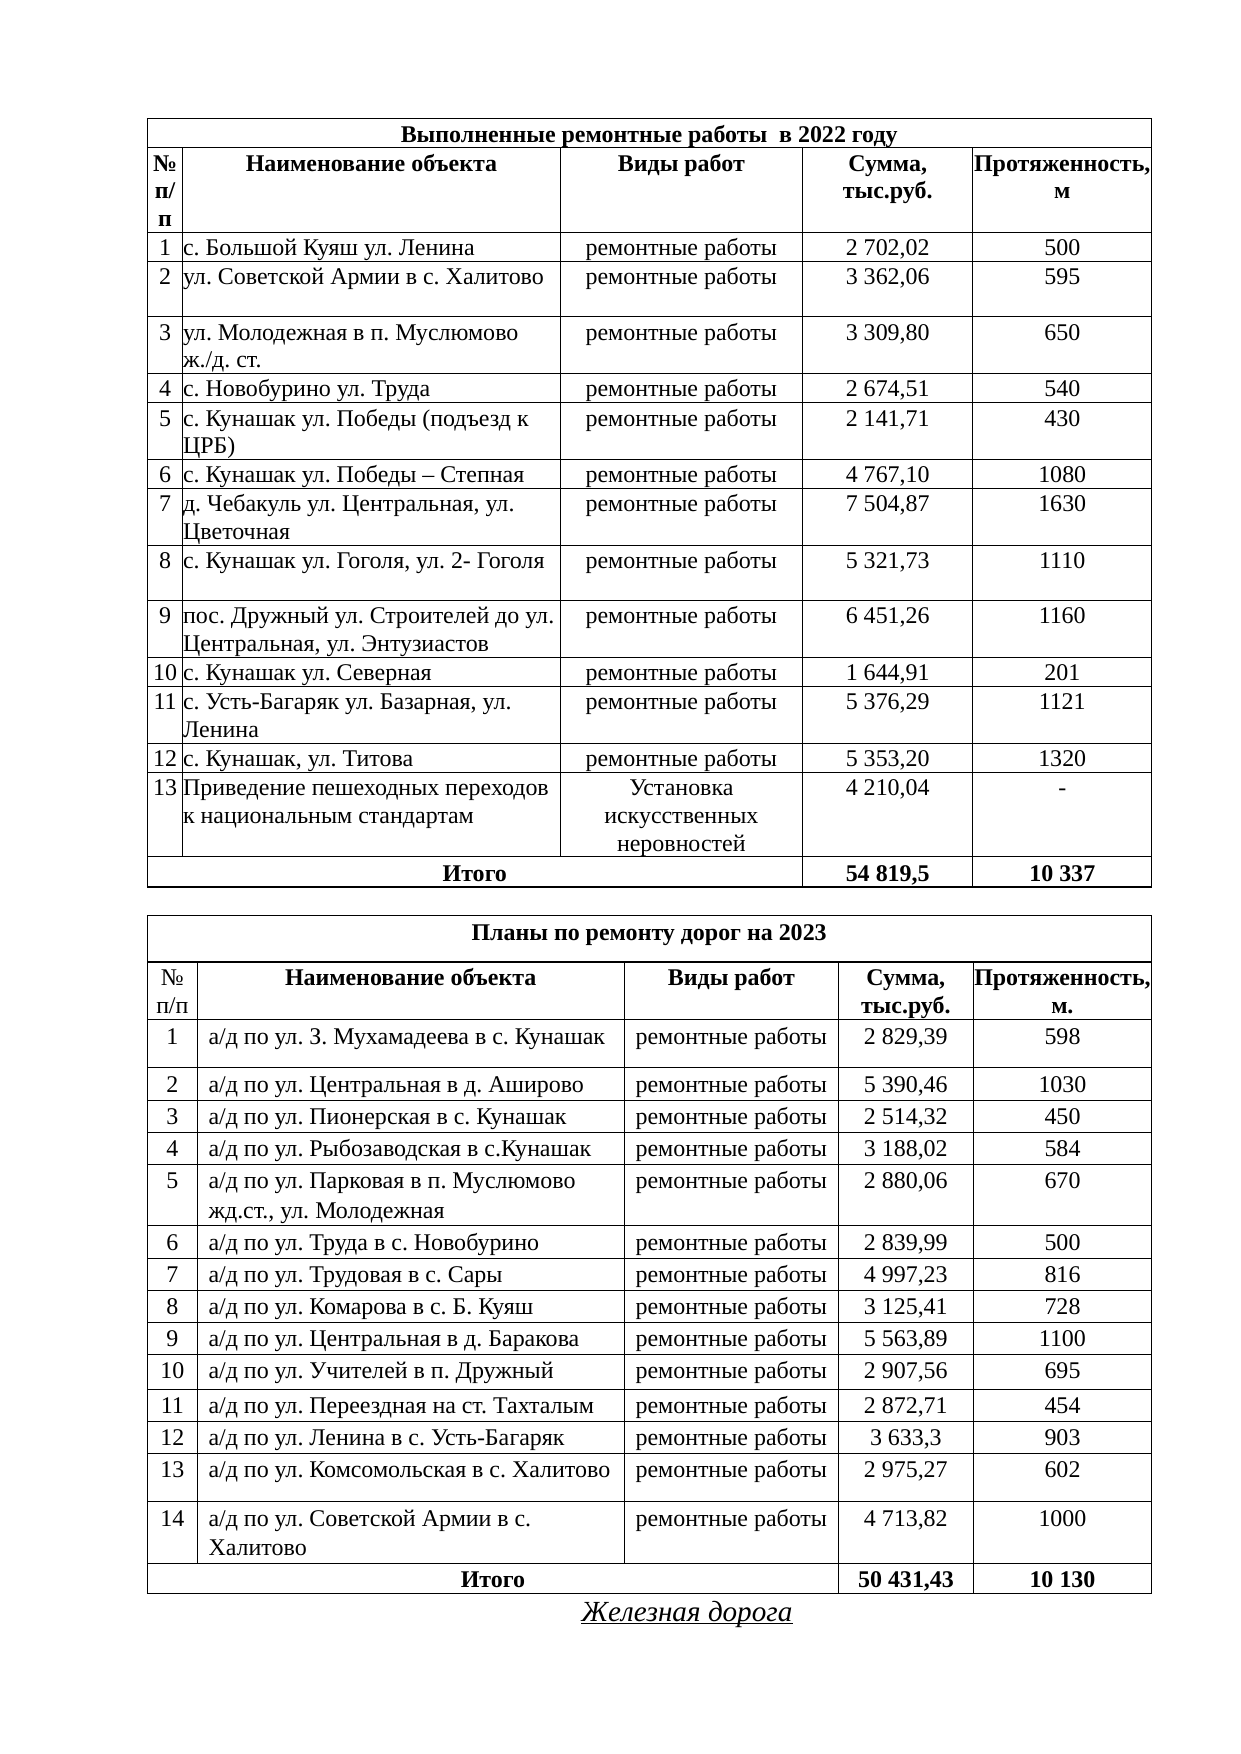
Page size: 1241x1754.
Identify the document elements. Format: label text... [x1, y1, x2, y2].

table_cell ремонтные работы [625, 1502, 838, 1562]
table_cell а/д по ул. Пионерская в с. Кунашак [198, 1101, 624, 1132]
table_cell 2 674,51 [803, 374, 972, 402]
table_cell 500 [973, 233, 1151, 261]
table_cell 2 872,71 [839, 1390, 973, 1421]
table_cell 728 [974, 1291, 1151, 1322]
table_cell Сумма, тыс.руб. [803, 148, 972, 232]
table_header Планы по ремонту дорог на 2023 [148, 916, 1151, 961]
table_cell 2 880,06 [839, 1165, 973, 1225]
table_cell 540 [973, 374, 1151, 402]
table_cell 13 [148, 1454, 197, 1501]
table_cell 4 210,04 [803, 773, 972, 856]
table_cell 10 130 [974, 1564, 1151, 1593]
table_cell 1 [148, 233, 182, 261]
table_cell 2 [148, 262, 182, 316]
table_cell ремонтные работы [561, 403, 802, 459]
table_cell 670 [974, 1165, 1151, 1225]
table_cell 450 [974, 1101, 1151, 1132]
table_cell 9 [148, 1323, 197, 1354]
table_cell ремонтные работы [625, 1101, 838, 1132]
table_cell 2 [148, 1068, 197, 1099]
table_cell Сумма, тыс.руб. [839, 963, 973, 1019]
table_cell 1110 [973, 546, 1151, 600]
table_cell 8 [148, 546, 182, 600]
table_cell 602 [974, 1454, 1151, 1501]
table_cell 1160 [973, 601, 1151, 657]
table_cell № п/п [148, 963, 197, 1019]
table_cell 1 644,91 [803, 658, 972, 686]
table_cell 5 376,29 [803, 687, 972, 743]
table_cell ремонтные работы [625, 1291, 838, 1322]
table_cell ремонтные работы [561, 233, 802, 261]
table_cell Протяженность, м. [974, 963, 1151, 1019]
table_cell 2 975,27 [839, 1454, 973, 1501]
table_cell ремонтные работы [625, 1068, 838, 1099]
table_cell 2 514,32 [839, 1101, 973, 1132]
table_cell - [973, 773, 1151, 856]
table_cell 598 [974, 1020, 1151, 1067]
table_cell с. Кунашак ул. Северная [183, 658, 560, 686]
table_cell ремонтные работы [625, 1165, 838, 1225]
table_cell 10 337 [973, 857, 1151, 886]
table_cell 1320 [973, 744, 1151, 772]
table_header Выполненные ремонтные работы в 2022 году [148, 119, 1151, 147]
table_cell ремонтные работы [561, 317, 802, 373]
table_cell 7 504,87 [803, 489, 972, 545]
table_cell 2 907,56 [839, 1355, 973, 1388]
table_cell 6 [148, 1226, 197, 1257]
table_cell ремонтные работы [561, 460, 802, 488]
table_cell ремонтные работы [625, 1422, 838, 1453]
table_cell 650 [973, 317, 1151, 373]
table_cell 3 188,02 [839, 1133, 973, 1164]
table_cell ремонтные работы [625, 1454, 838, 1501]
table_cell 454 [974, 1390, 1151, 1421]
table_cell 1030 [974, 1068, 1151, 1099]
table_cell 4 [148, 1133, 197, 1164]
table_cell 14 [148, 1502, 197, 1562]
table_cell 6 [148, 460, 182, 488]
table_cell Протяженность, м [973, 148, 1151, 232]
table_cell 5 390,46 [839, 1068, 973, 1099]
table_cell 10 [148, 1355, 197, 1388]
table_cell пос. Дружный ул. Строителей до ул. Центральная, ул. Энтузиастов [183, 601, 560, 657]
table_cell ремонтные работы [561, 744, 802, 772]
table_cell 1080 [973, 460, 1151, 488]
table_cell Виды работ [561, 148, 802, 232]
table_cell 2 839,99 [839, 1226, 973, 1257]
table_cell ремонтные работы [625, 1323, 838, 1354]
table_cell ул. Советской Армии в с. Халитово [183, 262, 560, 316]
table_cell Установка искусственных неровностей [561, 773, 802, 856]
table_cell с. Кунашак ул. Победы – Степная [183, 460, 560, 488]
table_cell 201 [973, 658, 1151, 686]
table_cell с. Кунашак, ул. Титова [183, 744, 560, 772]
table_cell 11 [148, 687, 182, 743]
table_cell 7 [148, 489, 182, 545]
table_cell 8 [148, 1291, 197, 1322]
table_cell с. Кунашак ул. Гоголя, ул. 2- Гоголя [183, 546, 560, 600]
table_cell 4 [148, 374, 182, 402]
table_cell 1 [148, 1020, 197, 1067]
table_cell 595 [973, 262, 1151, 316]
table_cell а/д по ул. Учителей в п. Дружный [198, 1355, 624, 1388]
table_cell 3 633,3 [839, 1422, 973, 1453]
table_cell 12 [148, 744, 182, 772]
table_cell с. Усть-Багаряк ул. Базарная, ул. Ленина [183, 687, 560, 743]
table_cell с. Кунашак ул. Победы (подъезд к ЦРБ) [183, 403, 560, 459]
table_cell 430 [973, 403, 1151, 459]
table_cell ремонтные работы [561, 262, 802, 316]
table_cell а/д по ул. З. Мухамадеева в с. Кунашак [198, 1020, 624, 1067]
table_cell 5 [148, 403, 182, 459]
table_cell Итого [148, 1564, 838, 1593]
table_cell а/д по ул. Центральная в д. Баракова [198, 1323, 624, 1354]
table_cell Итого [148, 857, 802, 886]
table_cell ремонтные работы [625, 1259, 838, 1289]
table_cell ремонтные работы [561, 658, 802, 686]
table_cell 13 [148, 773, 182, 856]
table_cell а/д по ул. Комсомольская в с. Халитово [198, 1454, 624, 1501]
table_cell ул. Молодежная в п. Муслюмово ж./д. ст. [183, 317, 560, 373]
table_cell Наименование объекта [183, 148, 560, 232]
table_cell 9 [148, 601, 182, 657]
table_cell а/д по ул. Комарова в с. Б. Куяш [198, 1291, 624, 1322]
table_cell а/д по ул. Парковая в п. Муслюмово жд.ст., ул. Молодежная [198, 1165, 624, 1225]
table_cell 2 702,02 [803, 233, 972, 261]
table_cell 54 819,5 [803, 857, 972, 886]
table_cell ремонтные работы [625, 1226, 838, 1257]
table_cell Приведение пешеходных переходов к национальным стандартам [183, 773, 560, 856]
table_cell 2 829,39 [839, 1020, 973, 1067]
table_cell ремонтные работы [625, 1133, 838, 1164]
table_cell а/д по ул. Трудовая в с. Сары [198, 1259, 624, 1289]
table_cell а/д по ул. Центральная в д. Аширово [198, 1068, 624, 1099]
table_cell 3 [148, 317, 182, 373]
table_cell а/д по ул. Рыбозаводская в с.Кунашак [198, 1133, 624, 1164]
table_cell 4 997,23 [839, 1259, 973, 1289]
table_cell 695 [974, 1355, 1151, 1388]
table_cell 3 309,80 [803, 317, 972, 373]
table_cell 1000 [974, 1502, 1151, 1562]
table_cell 50 431,43 [839, 1564, 973, 1593]
table_cell ремонтные работы [625, 1020, 838, 1067]
table_cell 500 [974, 1226, 1151, 1257]
table_cell ремонтные работы [561, 374, 802, 402]
table_cell 11 [148, 1390, 197, 1421]
table_cell а/д по ул. Труда в с. Новобурино [198, 1226, 624, 1257]
table_cell 7 [148, 1259, 197, 1289]
table_cell 816 [974, 1259, 1151, 1289]
table_cell ремонтные работы [625, 1390, 838, 1421]
table_cell 3 362,06 [803, 262, 972, 316]
table_cell 10 [148, 658, 182, 686]
table_cell с. Большой Куяш ул. Ленина [183, 233, 560, 261]
text Железная дорога [148, 1594, 1152, 1627]
table_cell 5 353,20 [803, 744, 972, 772]
table_cell Виды работ [625, 963, 838, 1019]
table_cell 2 141,71 [803, 403, 972, 459]
table_cell ремонтные работы [561, 489, 802, 545]
table_cell 1630 [973, 489, 1151, 545]
table_cell ремонтные работы [561, 601, 802, 657]
table_cell 4 767,10 [803, 460, 972, 488]
table_cell 3 125,41 [839, 1291, 973, 1322]
table_cell 5 321,73 [803, 546, 972, 600]
table_cell а/д по ул. Советской Армии в с. Халитово [198, 1502, 624, 1562]
table_cell д. Чебакуль ул. Центральная, ул. Цветочная [183, 489, 560, 545]
table_cell 5 563,89 [839, 1323, 973, 1354]
table_cell 1121 [973, 687, 1151, 743]
table_cell 903 [974, 1422, 1151, 1453]
table_cell с. Новобурино ул. Труда [183, 374, 560, 402]
table_cell Наименование объекта [198, 963, 624, 1019]
table_cell а/д по ул. Переездная на ст. Тахталым [198, 1390, 624, 1421]
table_cell 4 713,82 [839, 1502, 973, 1562]
table_cell ремонтные работы [561, 546, 802, 600]
table_cell ремонтные работы [561, 687, 802, 743]
table_cell 12 [148, 1422, 197, 1453]
table_cell 5 [148, 1165, 197, 1225]
table_cell 6 451,26 [803, 601, 972, 657]
table_cell 1100 [974, 1323, 1151, 1354]
table_cell 3 [148, 1101, 197, 1132]
table_cell а/д по ул. Ленина в с. Усть-Багаряк [198, 1422, 624, 1453]
table_cell ремонтные работы [625, 1355, 838, 1388]
table_cell 584 [974, 1133, 1151, 1164]
table_cell № п/п [148, 148, 182, 232]
